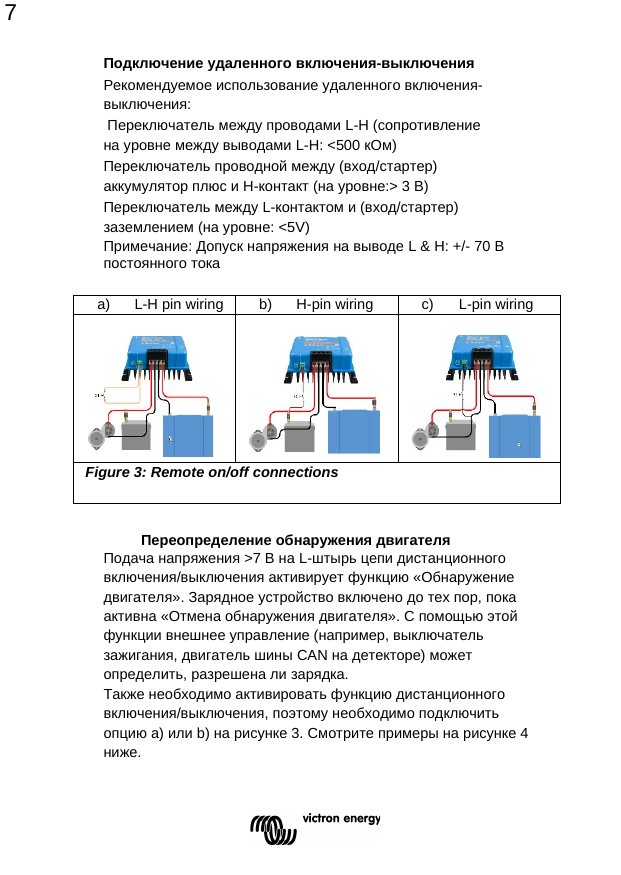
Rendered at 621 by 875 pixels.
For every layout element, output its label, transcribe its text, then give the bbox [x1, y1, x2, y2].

picture [88, 336, 214, 457]
table_cell [74, 315, 235, 462]
text Также необходимо активировать функцию дистанционного включения/выключения, поэтому необходимо подключить опцию a) или b) на рисунке 3. Смотрите примеры на рисунке 4 ниже. [103, 686, 528, 761]
list Переключатель между L-контактом и (вход/стартер) заземлением (на уровне: <5V) [103, 199, 494, 235]
text Подача напряжения >7 В на L-штырь цепи дистанционного включения/выключения активирует функцию «Обнаружение двигателя». Зарядное устройство включено до тех пор, пока активна «Отмена обнаружения двигателя». С помощью этой функции внешнее управление (например, выключатель зажигания, двигатель шины CAN на детекторе) может определить, разрешена ли зарядка. [103, 550, 528, 682]
table_header a) L-H pin wiring [74, 296, 235, 314]
list Подключение удаленного включения-выключения [103, 54, 494, 71]
table_header c) L-pin wiring [399, 296, 560, 314]
picture [250, 813, 381, 845]
table_cell [399, 315, 560, 462]
table_header b) H-pin wiring [236, 296, 398, 314]
table_cell [236, 315, 398, 462]
list Примечание: Допуск напряжения на выводе L & H: +/- 70 В постоянного тока [103, 238, 510, 271]
picture [249, 336, 380, 454]
list Рекомендуемое использование удаленного включения-выключения: [103, 76, 494, 112]
subtitle Переопределение обнаружения двигателя [141, 532, 608, 548]
list Переключатель проводной между (вход/стартер) аккумулятор плюс и H-контакт (на уровне:> 3 В) [103, 158, 494, 194]
table_cell Figure 3: Remote on/off connections [74, 463, 560, 502]
picture [411, 335, 541, 458]
list Переключатель между проводами L-H (сопротивление на уровне между выводами L-H: <500 кОм) [103, 117, 494, 153]
